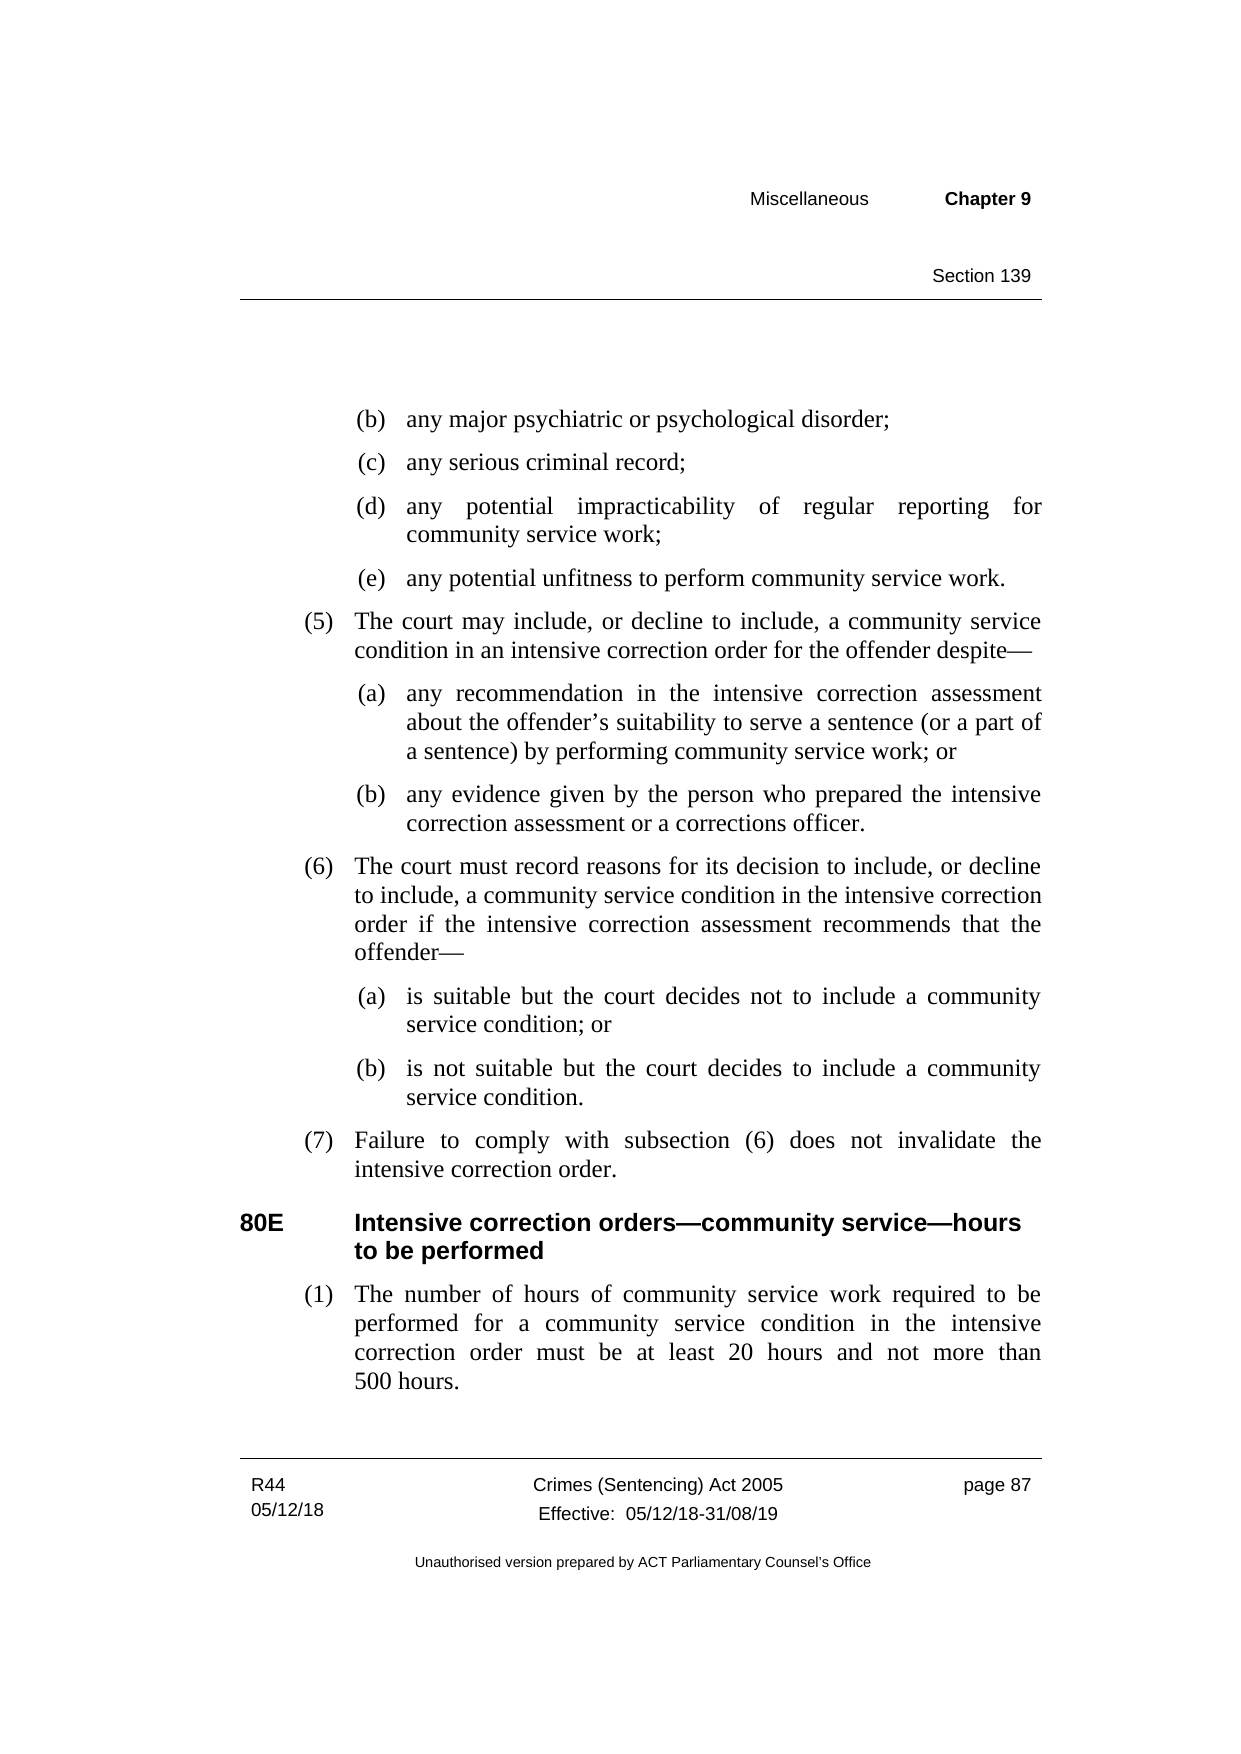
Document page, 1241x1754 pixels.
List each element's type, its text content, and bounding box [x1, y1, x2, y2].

text (b) is not suitable but the court decides to include a community service condition. [239, 1053, 1042, 1110]
text (1) The number of hours of community service work required to be performed for a community service condition in the intensive correction order must be at least 20 hours and not more than 500 hours. [239, 1279, 1042, 1394]
text (7) Failure to comply with subsection (6) does not invalidate the intensive correction order. [239, 1125, 1042, 1182]
text (b) any evidence given by the person who prepared the intensive correction assessment or a corrections officer. [239, 779, 1042, 837]
text (5) The court may include, or decline to include, a community service condition in an intensive correction order for the offender despite— [239, 606, 1042, 664]
text (6) The court must record reasons for its decision to include, or decline to include, a community service condition in the intensive correction order if the intensive correction assessment recommends that the offender— [239, 851, 1042, 966]
text (b) any major psychiatric or psychological disorder; [239, 404, 1042, 433]
text (a) is suitable but the court decides not to include a community service condition; or [239, 981, 1042, 1038]
text (e) any potential unfitness to perform community service work. [239, 563, 1042, 592]
text 80E Intensive correction orders—community service—hours to be performed [239, 1207, 1042, 1265]
text (c) any serious criminal record; [239, 447, 1042, 476]
text (d) any potential impracticability of regular reporting for community service work; [239, 491, 1042, 548]
text (a) any recommendation in the intensive correction assessment about the offender’s suitability to serve a sentence (or a part of a sentence) by performing community service work; or [239, 678, 1042, 764]
